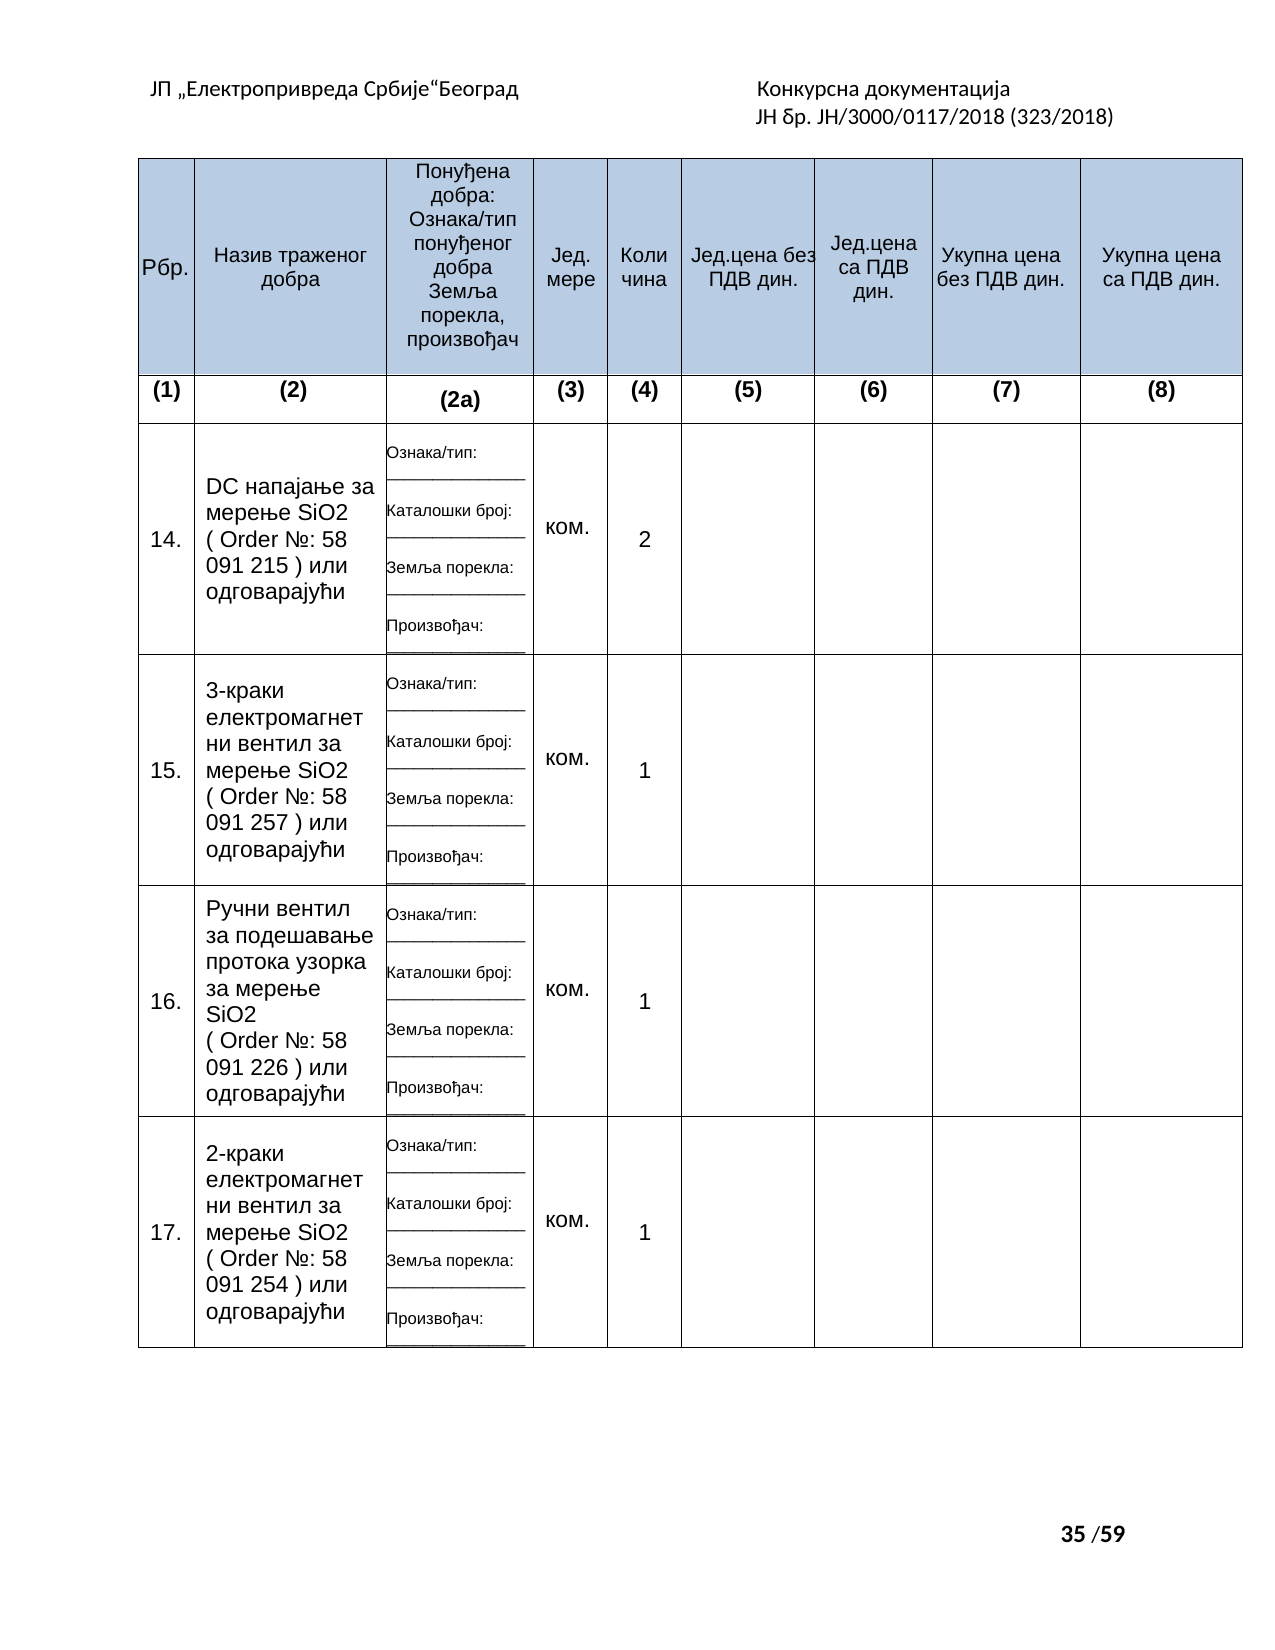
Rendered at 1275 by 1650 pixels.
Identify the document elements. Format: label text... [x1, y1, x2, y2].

table_cell 1 [608, 886, 681, 1116]
table_header Јед. мере [534, 159, 607, 374]
table_header Јед.цена без ПДВ дин. [682, 159, 814, 374]
table_cell [1081, 424, 1242, 654]
table_cell [139, 886, 194, 1116]
table_cell Ознака/тип: _______________ Каталошки број: _______________ Земља порекла: _______________ Произвођач: _______________ [387, 655, 533, 885]
table_cell [815, 655, 932, 885]
table_cell Ознака/тип: _______________ Каталошки број: _______________ Земља порекла: _______________ Произвођач: _______________ [387, 886, 533, 1116]
table_cell Ознака/тип: _______________ Каталошки број: _______________ Земља порекла: _______________ Произвођач: _______________ [387, 424, 533, 654]
table_cell Ручни вентил за подешавање протока узорка за мерење SiO2 ( Order №: 58 091 226 ) или одговарајући [195, 886, 386, 1116]
table_header Укупна цена без ПДВ дин. [933, 159, 1080, 374]
table_cell (4) [608, 376, 681, 423]
table_cell [1081, 1117, 1242, 1347]
table_cell ком. [534, 424, 607, 654]
table_cell (5) [682, 376, 814, 423]
table_cell [1081, 655, 1242, 885]
table_cell [682, 886, 814, 1116]
table_cell (2а) [387, 376, 533, 423]
table_cell [815, 424, 932, 654]
table_header Количина [608, 159, 681, 374]
table_header Понуђена добра: Ознака/тип понуђеног добра Земља порекла, произвођач [387, 159, 533, 374]
table_cell ком. [534, 655, 607, 885]
table_cell [139, 424, 194, 654]
table_cell DC напајање за мерење SiO2 ( Order №: 58 091 215 ) или одговарајући [195, 424, 386, 654]
table_cell [933, 424, 1080, 654]
table_header Рбр. [139, 159, 194, 374]
table_cell ком. [534, 886, 607, 1116]
table_cell 2 [608, 424, 681, 654]
table_cell (2) [195, 376, 386, 423]
table_cell [682, 655, 814, 885]
table_cell (1) [139, 376, 194, 423]
table_cell [815, 1117, 932, 1347]
table_header Назив траженог добра [195, 159, 386, 374]
table_cell (3) [534, 376, 607, 423]
table_cell [933, 655, 1080, 885]
table_cell 2-краки електромагнетни вентил за мерење SiO2 ( Order №: 58 091 254 ) или одговарајући [195, 1117, 386, 1347]
table_cell Ознака/тип: _______________ Каталошки број: _______________ Земља порекла: _______________ Произвођач: _______________ [387, 1117, 533, 1347]
table_cell 3-краки електромагнетни вентил за мерење SiO2 ( Order №: 58 091 257 ) или одговарајући [195, 655, 386, 885]
table_cell [1081, 886, 1242, 1116]
table_cell [139, 1117, 194, 1347]
table_header Укупна цена са ПДВ дин. [1081, 159, 1242, 374]
table_cell [933, 886, 1080, 1116]
table_cell 1 [608, 655, 681, 885]
table_cell [682, 424, 814, 654]
table_cell (7) [933, 376, 1080, 423]
table_cell 1 [608, 1117, 681, 1347]
table_cell (8) [1081, 376, 1242, 423]
table_cell [815, 886, 932, 1116]
table_cell ком. [534, 1117, 607, 1347]
table_cell [139, 655, 194, 885]
table_cell [682, 1117, 814, 1347]
table_cell (6) [815, 376, 932, 423]
table_cell [933, 1117, 1080, 1347]
table_header Јед.цена са ПДВ дин. [815, 159, 932, 374]
